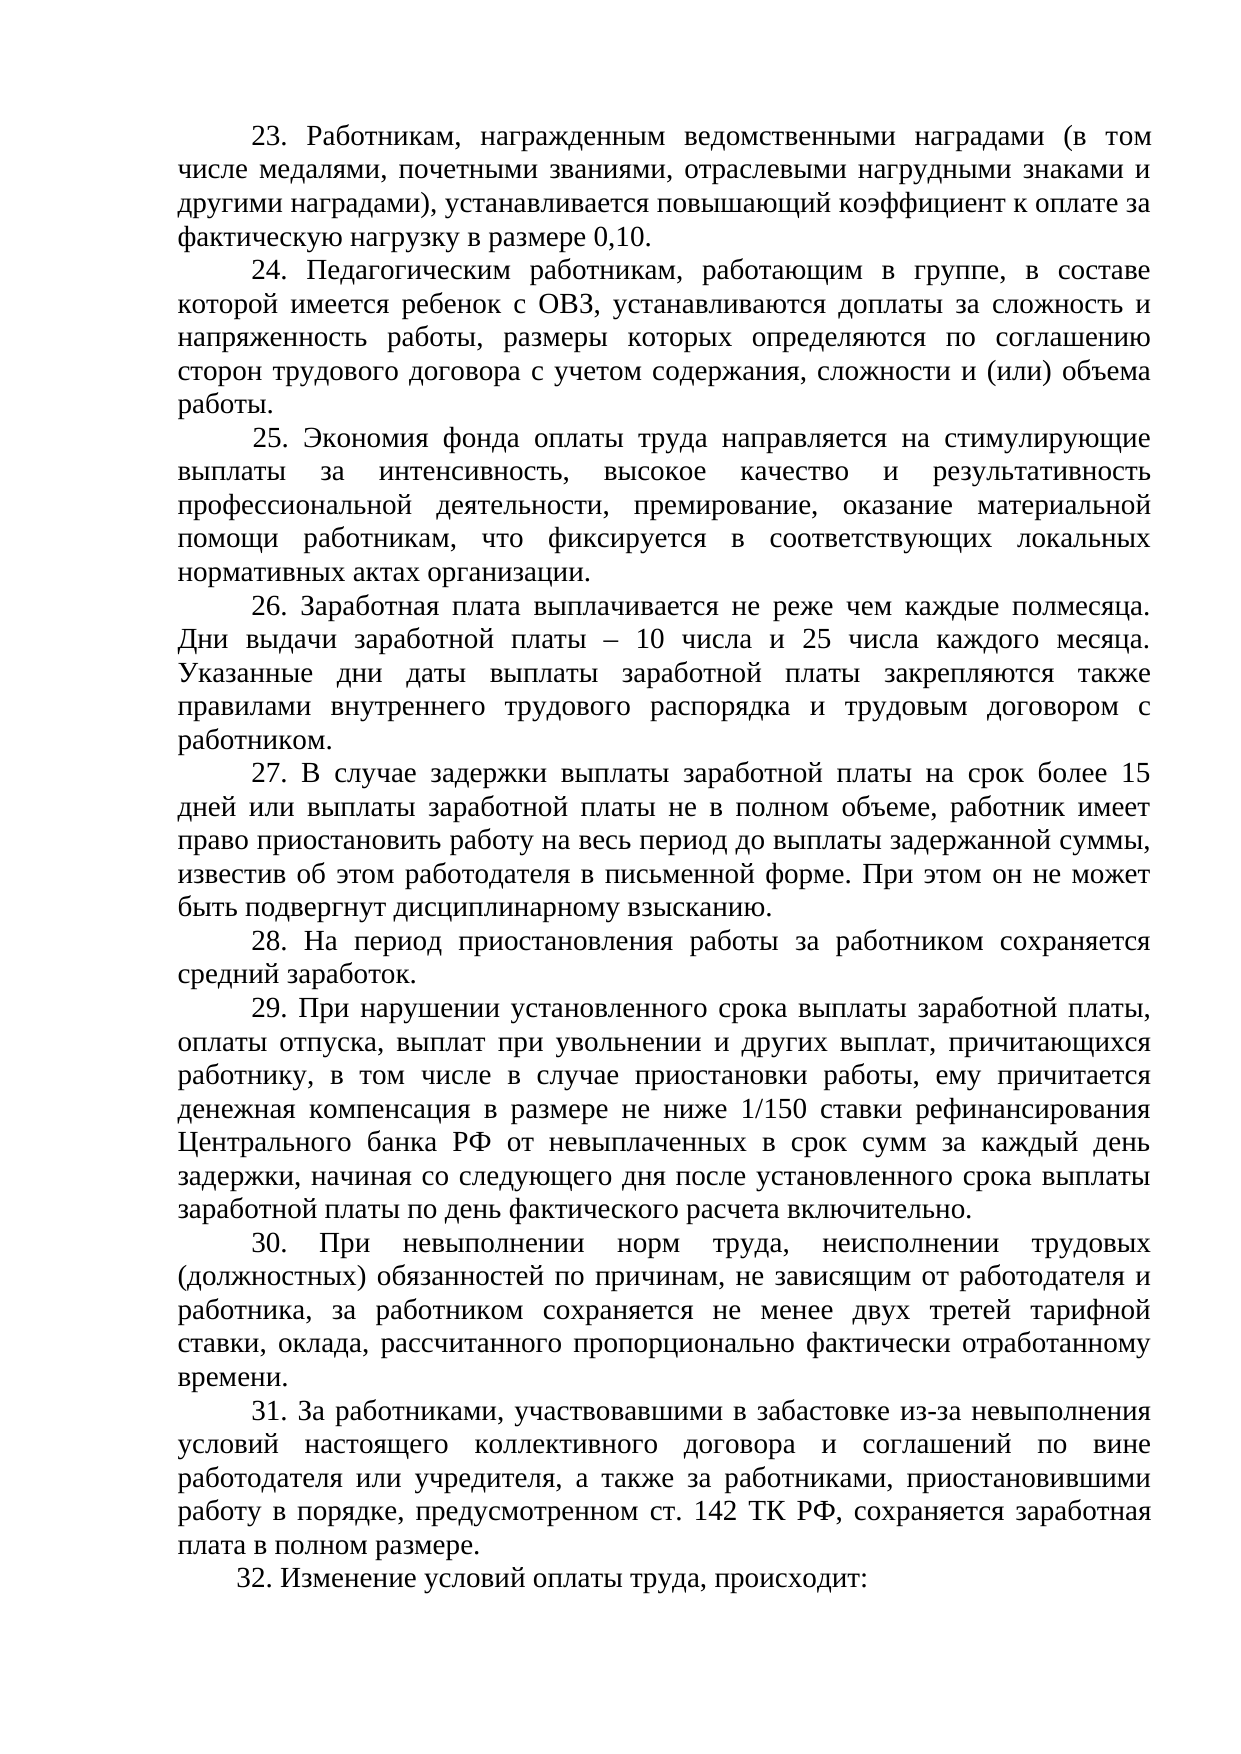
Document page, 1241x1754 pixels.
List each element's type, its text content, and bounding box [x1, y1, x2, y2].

text 31. За работниками, участвовавшими в забастовке из-за невыполнения условий настоящего коллективного договора и соглашений по вине работодателя или учредителя, а также за работниками, приостановившими работу в порядке, предусмотренном ст. 142 ТК РФ, сохраняется заработная плата в полном размере. [177, 1393, 1152, 1560]
text 30. При невыполнении норм труда, неисполнении трудовых (должностных) обязанностей по причинам, не зависящим от работодателя и работника, за работником сохраняется не менее двух третей тарифной ставки, оклада, рассчитанного пропорционально фактически отработанному времени. [177, 1225, 1152, 1393]
text 25. Экономия фонда оплаты труда направляется на стимулирующие выплаты за интенсивность, высокое качество и результативность профессиональной деятельности, премирование, оказание материальной помощи работникам, что фиксируется в соответствующих локальных нормативных актах организации. [177, 420, 1152, 588]
text 24. Педагогическим работникам, работающим в группе, в составе которой имеется ребенок с ОВЗ, устанавливаются доплаты за сложность и напряженность работы, размеры которых определяются по соглашению сторон трудового договора с учетом содержания, сложности и (или) объема работы. [177, 252, 1152, 420]
text 26. Заработная плата выплачивается не реже чем каждые полмесяца. Дни выдачи заработной платы – 10 числа и 25 числа каждого месяца. Указанные дни даты выплаты заработной платы закрепляются также правилами внутреннего трудового распорядка и трудовым договором с работником. [177, 588, 1152, 755]
text 32. Изменение условий оплаты труда, происходит: [177, 1560, 1152, 1594]
text 27. В случае задержки выплаты заработной платы на срок более 15 дней или выплаты заработной платы не в полном объеме, работник имеет право приостановить работу на весь период до выплаты задержанной суммы, известив об этом работодателя в письменной форме. При этом он не может быть подвергнут дисциплинарному взысканию. [177, 755, 1152, 923]
text 29. При нарушении установленного срока выплаты заработной платы, оплаты отпуска, выплат при увольнении и других выплат, причитающихся работнику, в том числе в случае приостановки работы, ему причитается денежная компенсация в размере не ниже 1/150 ставки рефинансирования Центрального банка РФ от невыплаченных в срок сумм за каждый день задержки, начиная со следующего дня после установленного срока выплаты заработной платы по день фактического расчета включительно. [177, 990, 1152, 1225]
text 28. На период приостановления работы за работником сохраняется средний заработок. [177, 923, 1152, 990]
text 23. Работникам, награжденным ведомственными наградами (в том числе медалями, почетными званиями, отраслевыми нагрудными знаками и другими наградами), устанавливается повышающий коэффициент к оплате за фактическую нагрузку в размере 0,10. [177, 118, 1152, 252]
